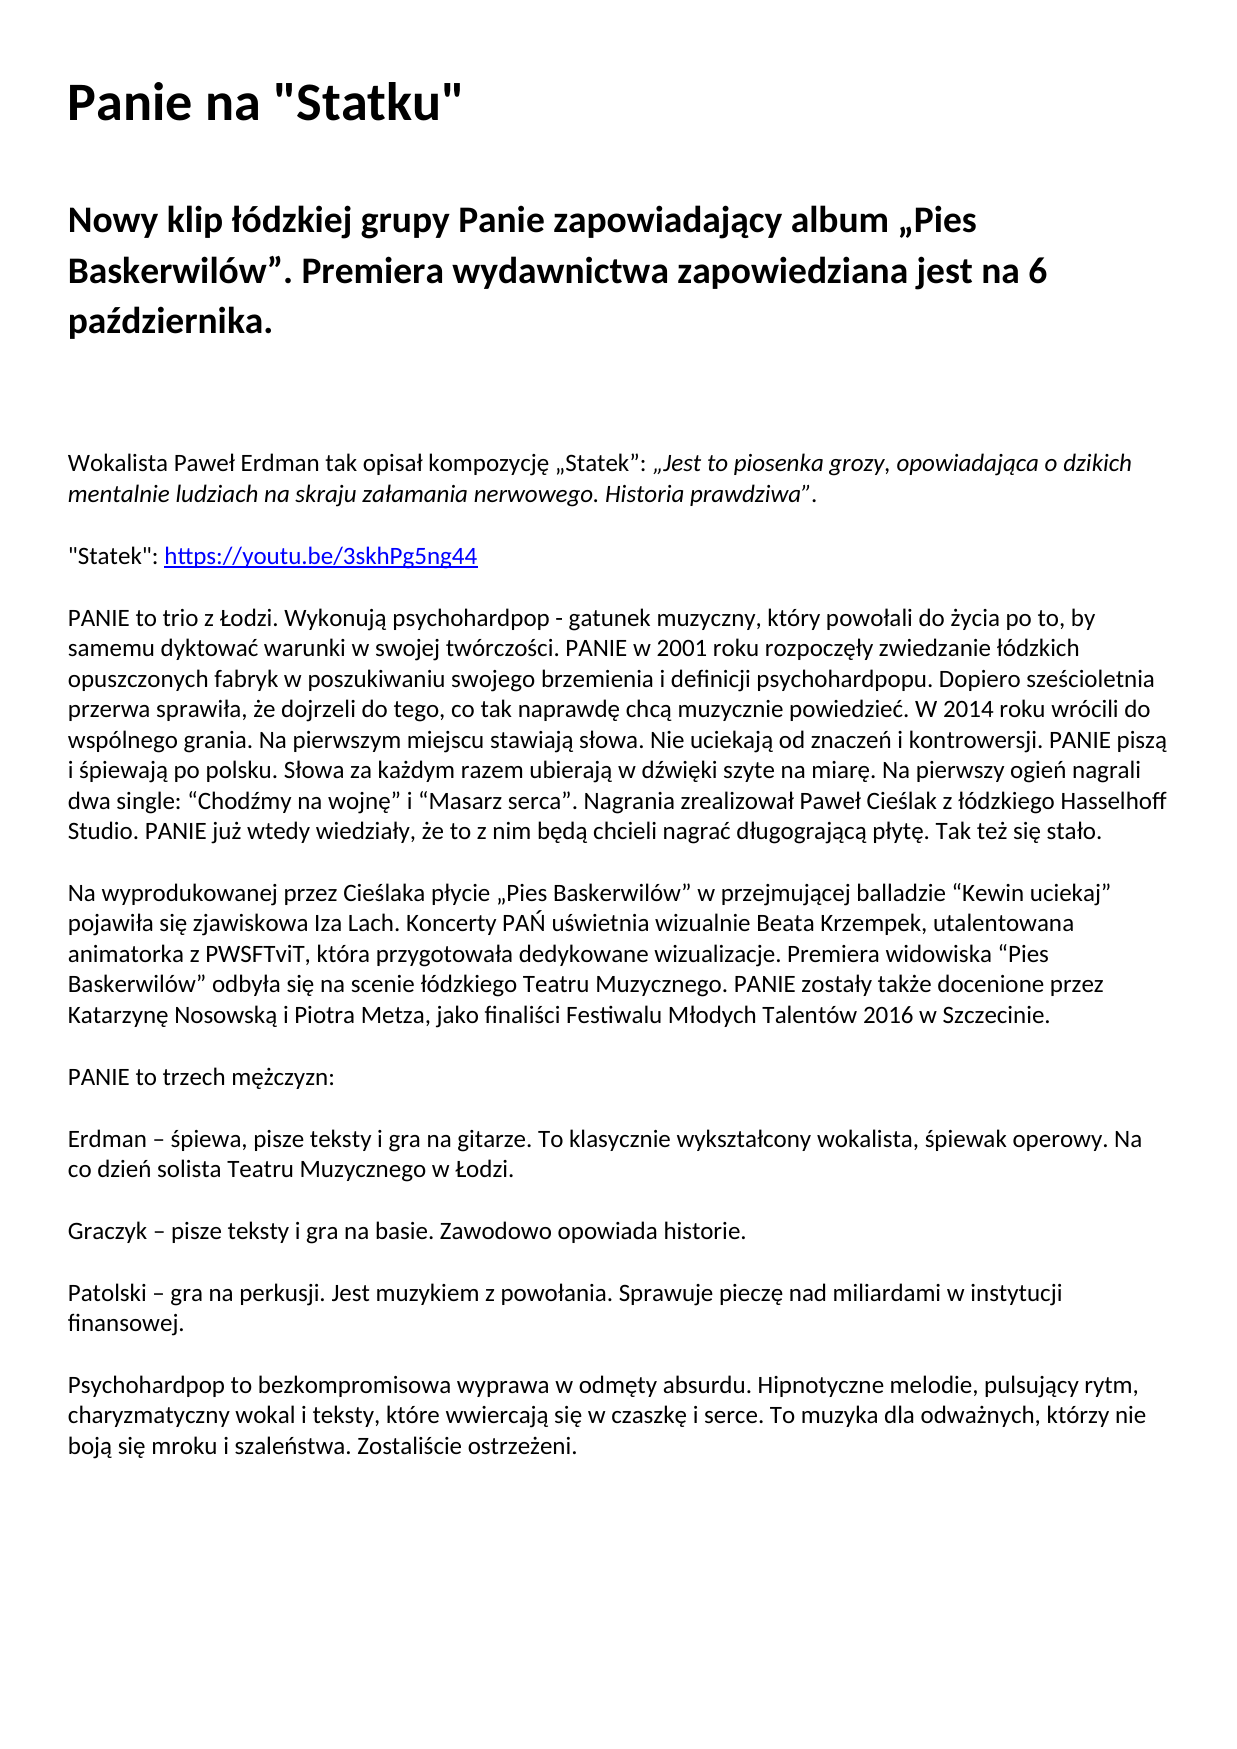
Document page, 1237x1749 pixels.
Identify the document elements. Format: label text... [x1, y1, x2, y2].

text Psychohardpop to bezkompromisowa wyprawa w odmęty absurdu. Hipnotyczne melodie, pulsujący rytm, charyzmatyczny wokal i teksty, które wwiercają się w czaszkę i serce. To muzyka dla odważnych, którzy nie boją się mroku i szaleństwa. Zostaliście ostrzeżeni. [68, 1369, 1169, 1461]
text PANIE to trzech mężczyzn: [68, 1061, 1169, 1091]
text PANIE to trio z Łodzi. Wykonują psychohardpop - gatunek muzyczny, który powołali do życia po to, by samemu dyktować warunki w swojej twórczości. PANIE w 2001 roku rozpoczęły zwiedzanie łódzkich opuszczonych fabryk w poszukiwaniu swojego brzemienia i definicji psychohardpopu. Dopiero sześcioletnia przerwa sprawiła, że dojrzeli do tego, co tak naprawdę chcą muzycznie powiedzieć. W 2014 roku wrócili do wspólnego grania. Na pierwszym miejscu stawiają słowa. Nie uciekają od znaczeń i kontrowersji. PANIE piszą i śpiewają po polsku. Słowa za każdym razem ubierają w dźwięki szyte na miarę. Na pierwszy ogień nagrali dwa single: “Chodźmy na wojnę” i “Masarz serca”. Nagrania zrealizował Paweł Cieślak z łódzkiego Hasselhoff Studio. PANIE już wtedy wiedziały, że to z nim będą chcieli nagrać długogrającą płytę. Tak też się stało. [68, 602, 1169, 846]
text Patolski – gra na perkusji. Jest muzykiem z powołania. Sprawuje pieczę nad miliardami w instytucji finansowej. [68, 1277, 1169, 1338]
text Graczyk – pisze teksty i gra na basie. Zawodowo opowiada historie. [68, 1215, 1169, 1246]
text Wokalista Paweł Erdman tak opisał kompozycję „Statek”: „Jest to piosenka grozy, opowiadająca o dzikich mentalnie ludziach na skraju załamania nerwowego. Historia prawdziwa”. [68, 448, 1169, 509]
text Erdman – śpiewa, pisze teksty i gra na gitarze. To klasycznie wykształcony wokalista, śpiewak operowy. Na co dzień solista Teatru Muzycznego w Łodzi. [68, 1123, 1169, 1184]
text Panie na "Statku" [68, 68, 1169, 134]
text Na wyprodukowanej przez Cieślaka płycie „Pies Baskerwilów” w przejmującej balladzie “Kewin uciekaj” pojawiła się zjawiskowa Iza Lach. Koncerty PAŃ uświetnia wizualnie Beata Krzempek, utalentowana animatorka z PWSFTviT, która przygotowała dedykowane wizualizacje. Premiera widowiska “Pies Baskerwilów” odbyła się na scenie łódzkiego Teatru Muzycznego. PANIE zostały także docenione przez Katarzynę Nosowską i Piotra Metza, jako finaliści Festiwalu Młodych Talentów 2016 w Szczecinie. [68, 877, 1169, 1030]
text Nowy klip łódzkiej grupy Panie zapowiadający album „Pies Baskerwilów”. Premiera wydawnictwa zapowiedziana jest na 6 października. [68, 196, 1169, 343]
text "Statek": https://youtu.be/3skhPg5ng44 [68, 540, 1169, 570]
